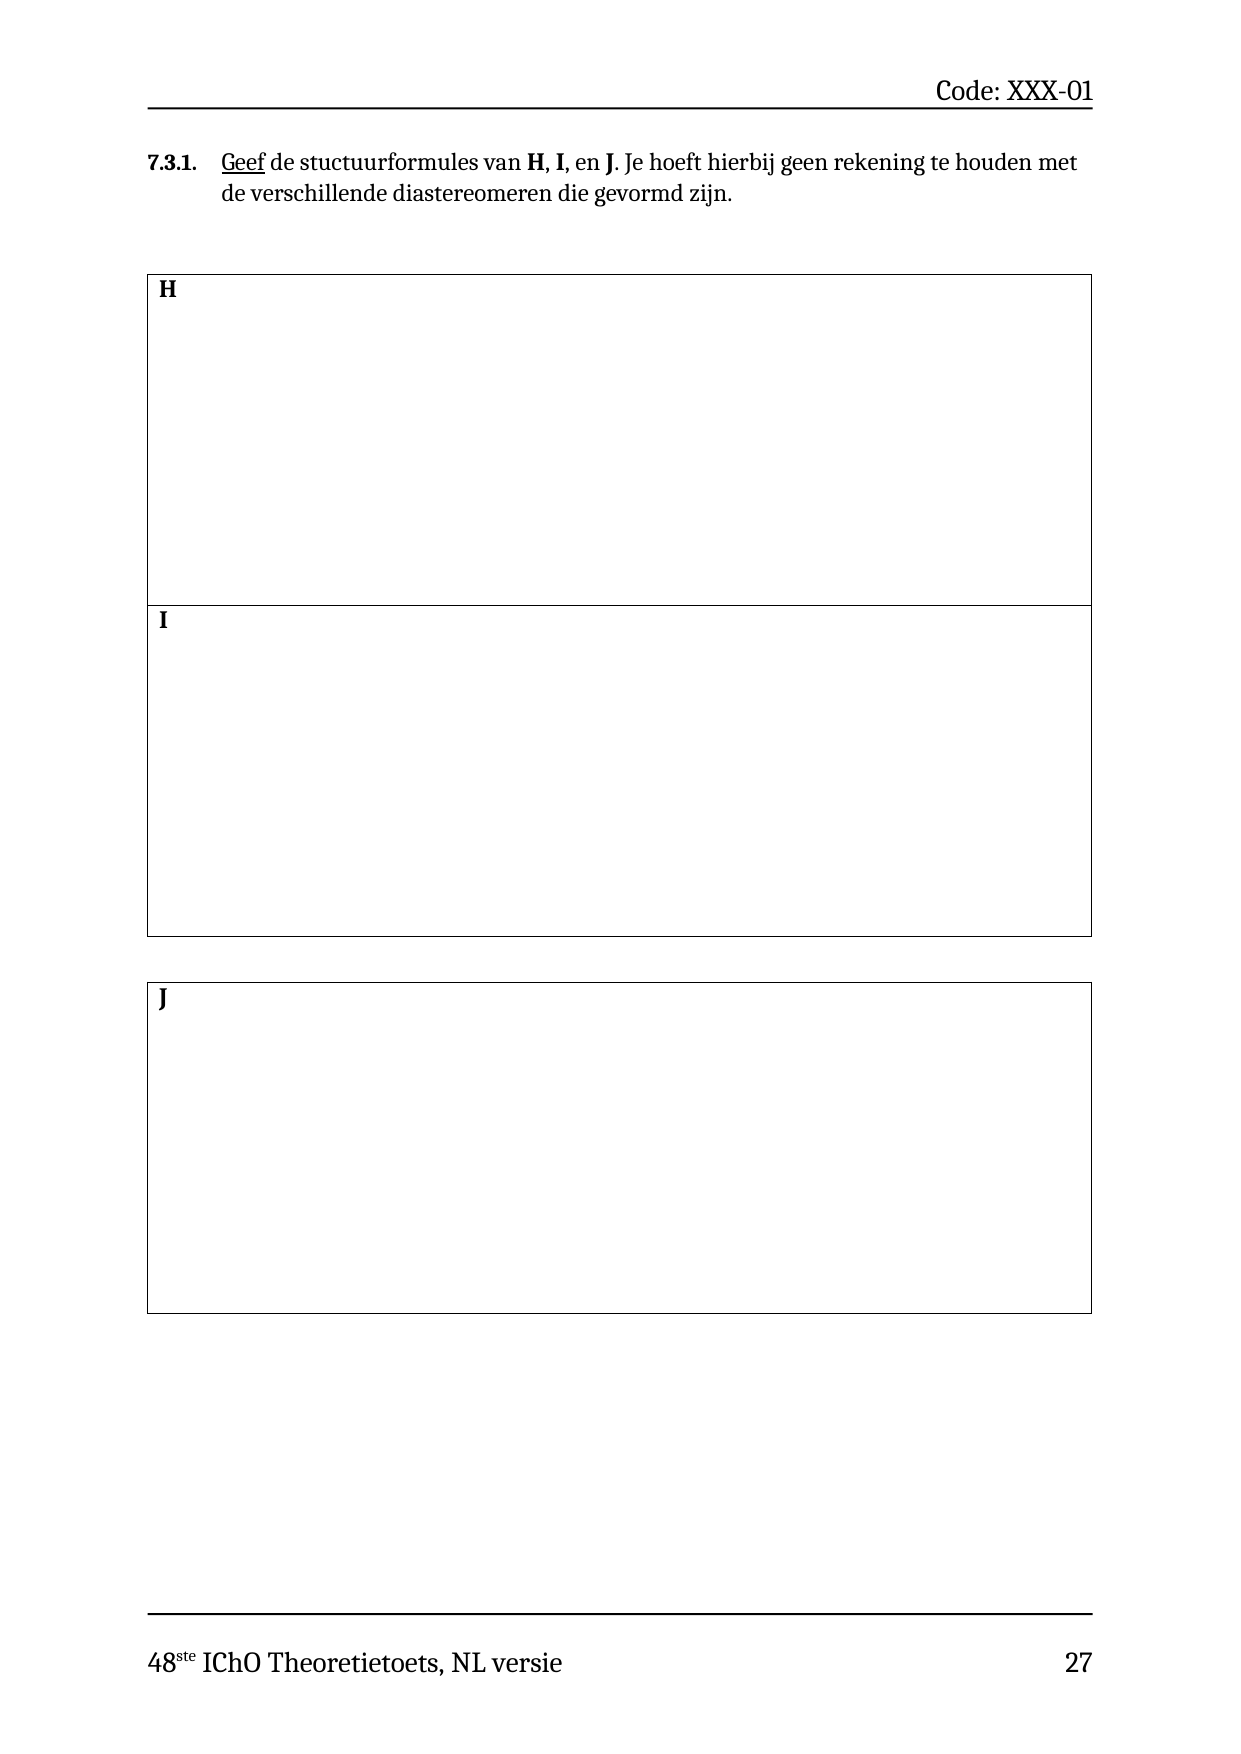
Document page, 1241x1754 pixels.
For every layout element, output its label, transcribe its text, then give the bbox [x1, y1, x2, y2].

table_cell I [148, 606, 1091, 936]
text 7.3.1. Geef de stuctuurformules van H, I, en J. Je hoeft hierbij geen rekening te houden met de verschillende diastereomeren die gevormd zijn. [148, 148, 1093, 207]
table_header J [148, 983, 1091, 1312]
table_header H [148, 275, 1091, 605]
